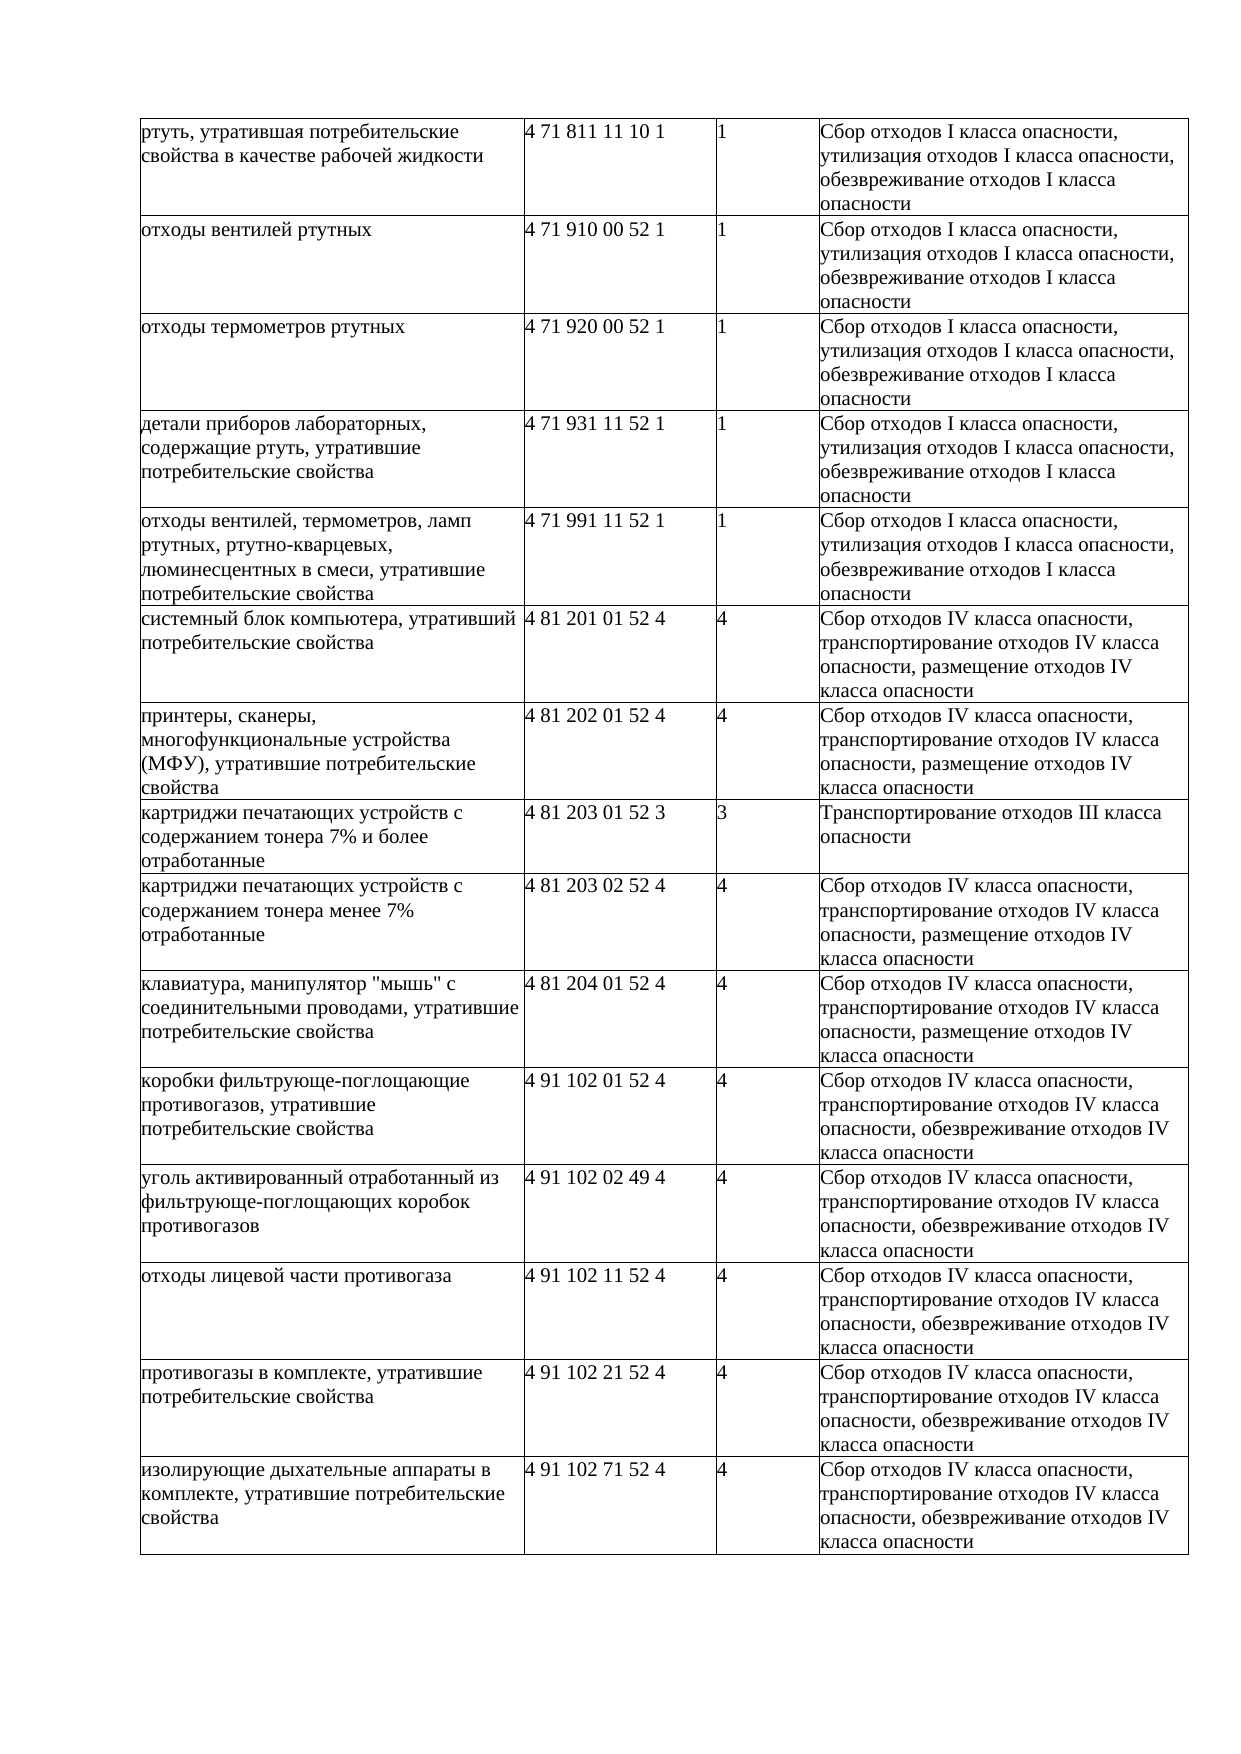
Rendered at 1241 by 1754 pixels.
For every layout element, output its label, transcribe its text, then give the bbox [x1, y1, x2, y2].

table_cell 4 91 102 11 52 4 [525, 1263, 716, 1359]
table_cell 4 71 931 11 52 1 [525, 411, 716, 507]
table_cell детали приборов лабораторных, содержащие ртуть, утратившие потребительские свойства [141, 411, 524, 507]
table_cell Сбор отходов IV класса опасности, транспортирование отходов IV класса опасности, обезвреживание отходов IV класса опасности [820, 1165, 1188, 1262]
table_cell отходы вентилей ртутных [141, 216, 524, 313]
table_cell 4 [717, 606, 819, 702]
table_cell 4 91 102 21 52 4 [525, 1360, 716, 1456]
table_cell Сбор отходов IV класса опасности, транспортирование отходов IV класса опасности, размещение отходов IV класса опасности [820, 971, 1188, 1067]
table_cell 1 [717, 508, 819, 604]
table_cell 4 81 201 01 52 4 [525, 606, 716, 702]
table_cell уголь активированный отработанный из фильтрующе-поглощающих коробок противогазов [141, 1165, 524, 1262]
table_cell отходы вентилей, термометров, ламп ртутных, ртутно-кварцевых, люминесцентных в смеси, утратившие потребительские свойства [141, 508, 524, 604]
table_cell Сбор отходов I класса опасности, утилизация отходов I класса опасности, обезвреживание отходов I класса опасности [820, 411, 1188, 507]
table_cell картриджи печатающих устройств с содержанием тонера 7% и более отработанные [141, 800, 524, 872]
table_cell картриджи печатающих устройств с содержанием тонера менее 7% отработанные [141, 874, 524, 970]
table_cell 1 [717, 314, 819, 410]
table_cell 4 [717, 1360, 819, 1456]
table_cell 4 [717, 1165, 819, 1262]
table_cell коробки фильтрующе-поглощающие противогазов, утратившие потребительские свойства [141, 1068, 524, 1164]
table_cell Транспортирование отходов III класса опасности [820, 800, 1188, 872]
table_cell 4 91 102 01 52 4 [525, 1068, 716, 1164]
table_cell 4 71 991 11 52 1 [525, 508, 716, 604]
table_cell 4 81 204 01 52 4 [525, 971, 716, 1067]
table_cell Сбор отходов IV класса опасности, транспортирование отходов IV класса опасности, обезвреживание отходов IV класса опасности [820, 1068, 1188, 1164]
table_cell 4 [717, 1068, 819, 1164]
table_cell клавиатура, манипулятор "мышь" с соединительными проводами, утратившие потребительские свойства [141, 971, 524, 1067]
table_cell 4 91 102 02 49 4 [525, 1165, 716, 1262]
table_cell 4 [717, 971, 819, 1067]
table_cell 1 [717, 216, 819, 313]
table_cell 4 81 203 01 52 3 [525, 800, 716, 872]
table_cell 4 81 203 02 52 4 [525, 874, 716, 970]
table_cell 1 [717, 411, 819, 507]
table_cell 4 81 202 01 52 4 [525, 703, 716, 799]
table_cell 1 [717, 119, 819, 215]
table_cell Сбор отходов I класса опасности, утилизация отходов I класса опасности, обезвреживание отходов I класса опасности [820, 314, 1188, 410]
table_cell Сбор отходов I класса опасности, утилизация отходов I класса опасности, обезвреживание отходов I класса опасности [820, 216, 1188, 313]
table_cell изолирующие дыхательные аппараты в комплекте, утратившие потребительские свойства [141, 1457, 524, 1553]
table_cell 4 71 910 00 52 1 [525, 216, 716, 313]
table_cell 4 [717, 1263, 819, 1359]
table_cell Сбор отходов IV класса опасности, транспортирование отходов IV класса опасности, размещение отходов IV класса опасности [820, 874, 1188, 970]
table_cell 4 91 102 71 52 4 [525, 1457, 716, 1553]
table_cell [820, 1457, 1188, 1553]
table_cell Сбор отходов IV класса опасности, транспортирование отходов IV класса опасности, размещение отходов IV класса опасности [820, 606, 1188, 702]
table_cell Сбор отходов IV класса опасности, транспортирование отходов IV класса опасности, размещение отходов IV класса опасности [820, 703, 1188, 799]
table_cell 4 [717, 703, 819, 799]
table_cell 4 71 811 11 10 1 [525, 119, 716, 215]
table_cell 4 [717, 874, 819, 970]
table_cell 4 71 920 00 52 1 [525, 314, 716, 410]
table_cell принтеры, сканеры, многофункциональные устройства (МФУ), утратившие потребительские свойства [141, 703, 524, 799]
table_cell противогазы в комплекте, утратившие потребительские свойства [141, 1360, 524, 1456]
table_cell отходы термометров ртутных [141, 314, 524, 410]
table_cell отходы лицевой части противогаза [141, 1263, 524, 1359]
table_cell 3 [717, 800, 819, 872]
table_cell системный блок компьютера, утративший потребительские свойства [141, 606, 524, 702]
table_cell Сбор отходов IV класса опасности, транспортирование отходов IV класса опасности, обезвреживание отходов IV класса опасности [820, 1360, 1188, 1456]
table_cell Сбор отходов IV класса опасности, транспортирование отходов IV класса опасности, обезвреживание отходов IV класса опасности [820, 1263, 1188, 1359]
table_cell Сбор отходов I класса опасности, утилизация отходов I класса опасности, обезвреживание отходов I класса опасности [820, 508, 1188, 604]
table_cell ртуть, утратившая потребительские свойства в качестве рабочей жидкости [141, 119, 524, 215]
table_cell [820, 119, 1188, 215]
table_cell 4 [717, 1457, 819, 1553]
